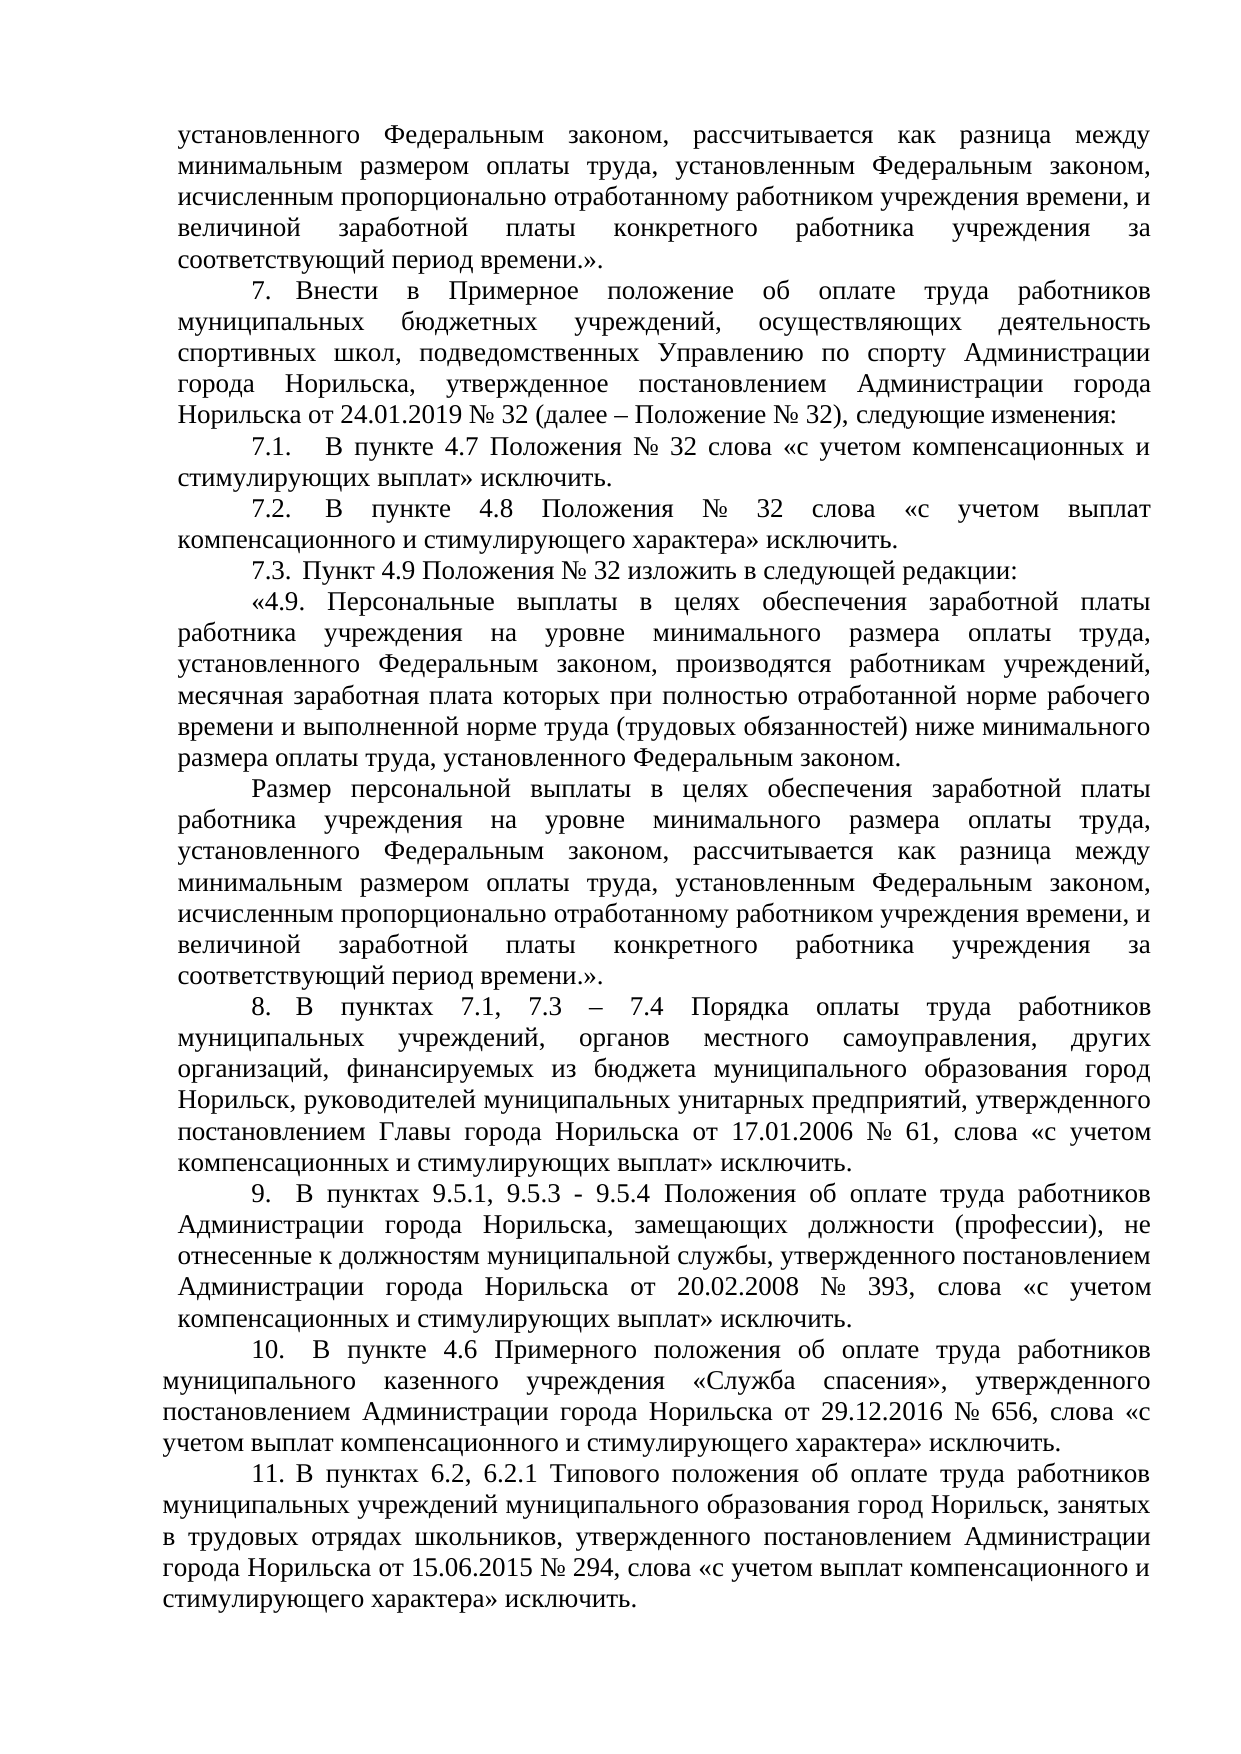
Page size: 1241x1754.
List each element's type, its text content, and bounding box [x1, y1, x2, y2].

list В пунктах 9.5.1, 9.5.3 - 9.5.4 Положения об оплате труда работников Администрации города Норильска, замещающих должности (профессии), не отнесенные к должностям муниципальной службы, утвержденного постановлением Администрации города Норильска от 20.02.2008 № 393, слова «с учетом компенсационных и стимулирующих выплат» исключить. [177, 1177, 1152, 1333]
list В пункте 4.7 Положения № 32 слова «с учетом компенсационных и стимулирующих выплат» исключить. [177, 429, 1152, 492]
list Пункт 4.9 Положения № 32 изложить в следующей редакции: [177, 554, 1152, 585]
list В пунктах 7.1, 7.3 – 7.4 Порядка оплаты труда работников муниципальных учреждений, органов местного самоуправления, других организаций, финансируемых из бюджета муниципального образования город Норильск, руководителей муниципальных унитарных предприятий, утвержденного постановлением Главы города Норильска от 17.01.2006 № 61, слова «с учетом компенсационных и стимулирующих выплат» исключить. [177, 990, 1152, 1177]
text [177, 118, 1152, 274]
list В пункте 4.6 Примерного положения об оплате труда работников муниципального казенного учреждения «Служба спасения», утвержденного постановлением Администрации города Норильска от 29.12.2016 № 656, слова «с учетом выплат компенсационного и стимулирующего характера» исключить. [162, 1333, 1152, 1457]
list Внести в Примерное положение об оплате труда работников муниципальных бюджетных учреждений, осуществляющих деятельность спортивных школ, подведомственных Управлению по спорту Администрации города Норильска, утвержденное постановлением Администрации города Норильска от 24.01.2019 № 32 (далее – Положение № 32), следующие изменения: [177, 274, 1152, 429]
list В пунктах 6.2, 6.2.1 Типового положения об оплате труда работников муниципальных учреждений муниципального образования город Норильск, занятых в трудовых отрядах школьников, утвержденного постановлением Администрации города Норильска от 15.06.2015 № 294, слова «с учетом выплат компенсационного и стимулирующего характера» исключить. [162, 1457, 1152, 1613]
text «4.9. Персональные выплаты в целях обеспечения заработной платы работника учреждения на уровне минимального размера оплаты труда, установленного Федеральным законом, производятся работникам учреждений, месячная заработная плата которых при полностью отработанной норме рабочего времени и выполненной норме труда (трудовых обязанностей) ниже минимального размера оплаты труда, установленного Федеральным законом. [177, 585, 1152, 772]
list В пункте 4.8 Положения № 32 слова «с учетом выплат компенсационного и стимулирующего характера» исключить. [177, 492, 1152, 554]
